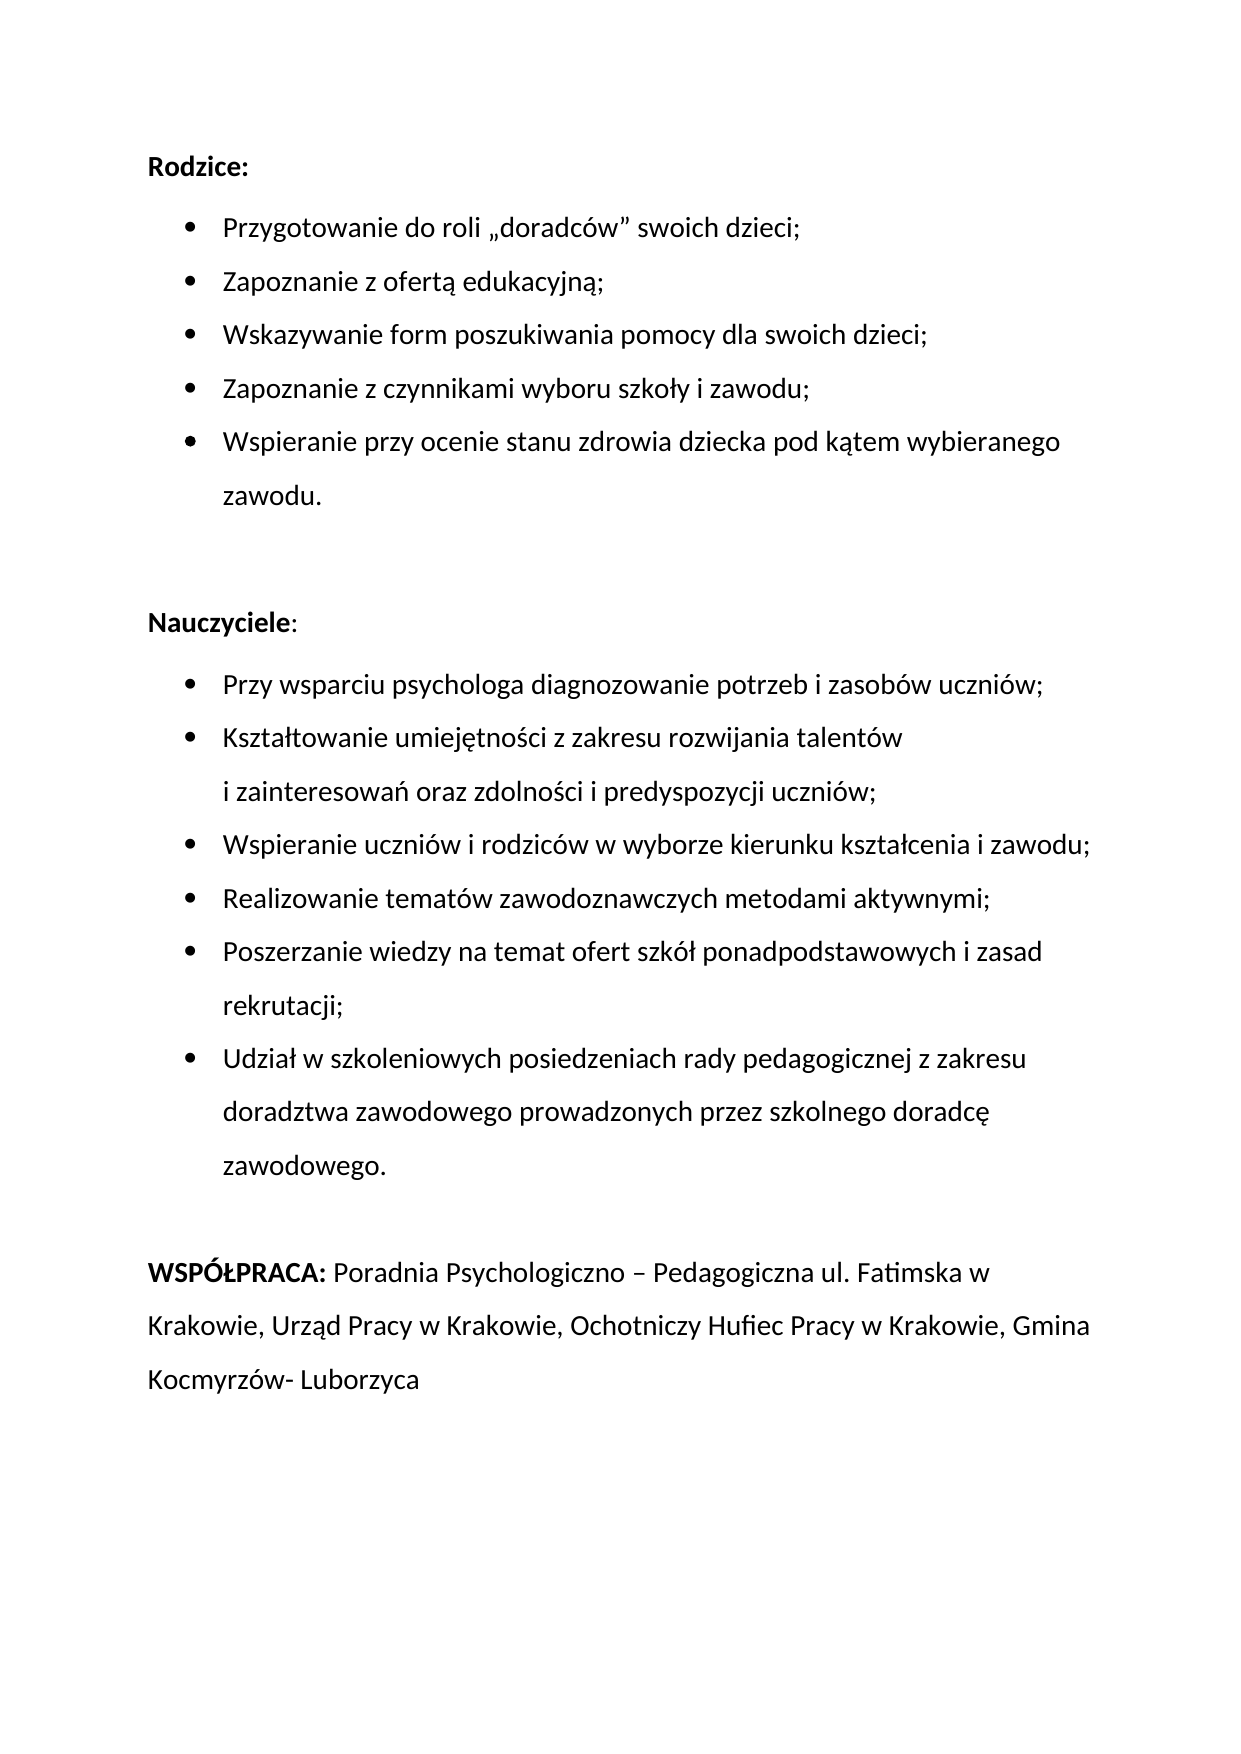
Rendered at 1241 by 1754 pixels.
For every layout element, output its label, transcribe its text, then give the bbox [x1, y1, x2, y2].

list Wspieranie przy ocenie stanu zdrowia dziecka pod kątem wybieranego zawodu. [185, 423, 1093, 512]
text Rodzice: [148, 148, 1093, 183]
list Realizowanie tematów zawodoznawczych metodami aktywnymi; [185, 880, 1093, 915]
list Zapoznanie z czynnikami wyboru szkoły i zawodu; [185, 370, 1093, 405]
list Przygotowanie do roli „doradców” swoich dzieci; [185, 209, 1093, 245]
text Nauczyciele: [148, 604, 1093, 640]
list Poszerzanie wiedzy na temat ofert szkół ponadpodstawowych i zasad rekrutacji; [185, 933, 1093, 1022]
list Wskazywanie form poszukiwania pomocy dla swoich dzieci; [185, 316, 1093, 352]
list Udział w szkoleniowych posiedzeniach rady pedagogicznej z zakresu doradztwa zawodowego prowadzonych przez szkolnego doradcę zawodowego. [185, 1040, 1093, 1183]
list Przy wsparciu psychologa diagnozowanie potrzeb i zasobów uczniów; [185, 666, 1093, 702]
list Zapoznanie z ofertą edukacyjną; [185, 263, 1093, 298]
list Wspieranie uczniów i rodziców w wyborze kierunku kształcenia i zawodu; [185, 826, 1093, 862]
list Kształtowanie umiejętności z zakresu rozwijania talentów i zainteresowań oraz zdolności i predyspozycji uczniów; [185, 719, 1093, 808]
text WSPÓŁPRACA: Poradnia Psychologiczno – Pedagogiczna ul. Fatimska w Krakowie, Urząd Pracy w Krakowie, Ochotniczy Hufiec Pracy w Krakowie, Gmina Kocmyrzów- Luborzyca [148, 1254, 1093, 1396]
